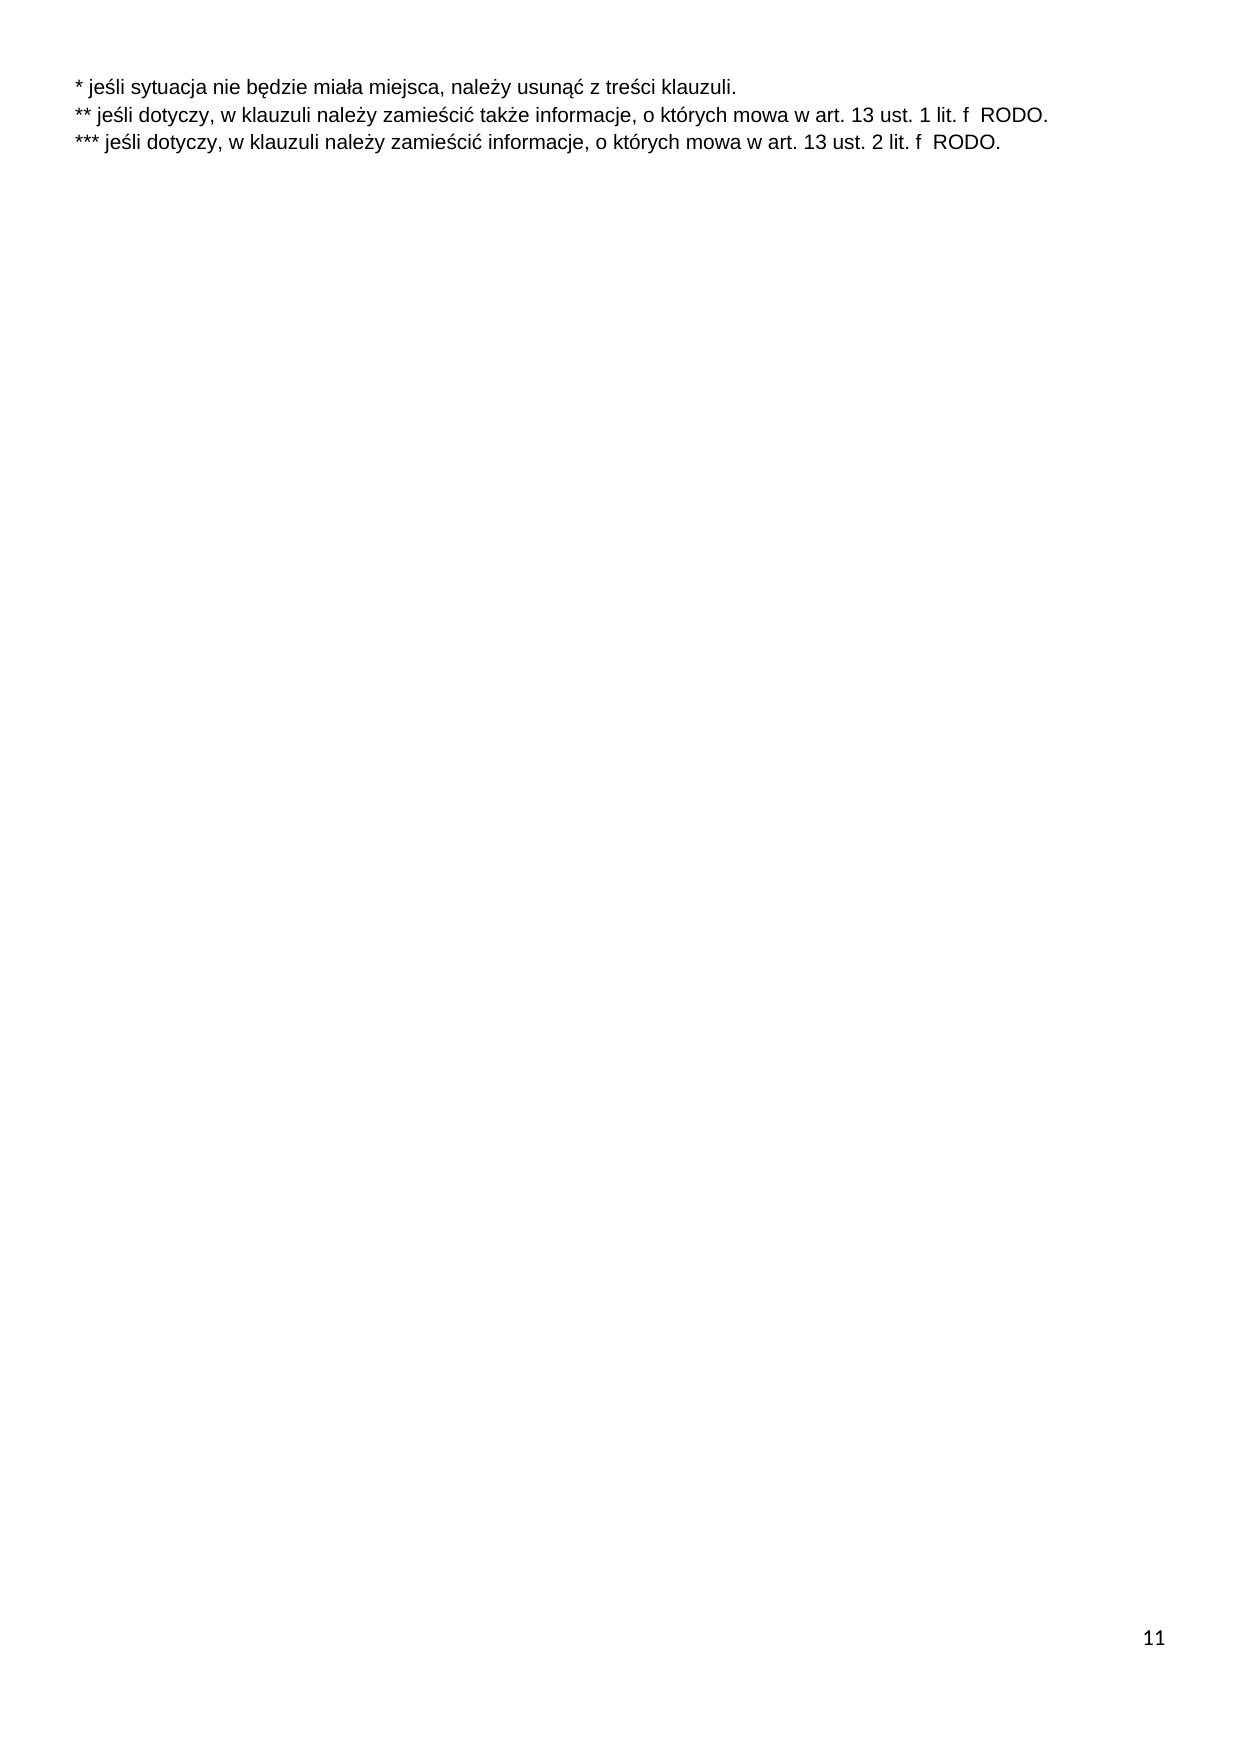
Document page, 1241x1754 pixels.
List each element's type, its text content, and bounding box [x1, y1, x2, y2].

text * jeśli sytuacja nie będzie miała miejsca, należy usunąć z treści klauzuli. [75, 75, 1165, 99]
text ** jeśli dotyczy, w klauzuli należy zamieścić także informacje, o których mowa w art. 13 ust. 1 lit. f RODO. [75, 102, 1165, 126]
text *** jeśli dotyczy, w klauzuli należy zamieścić informacje, o których mowa w art. 13 ust. 2 lit. f RODO. [75, 130, 1165, 154]
